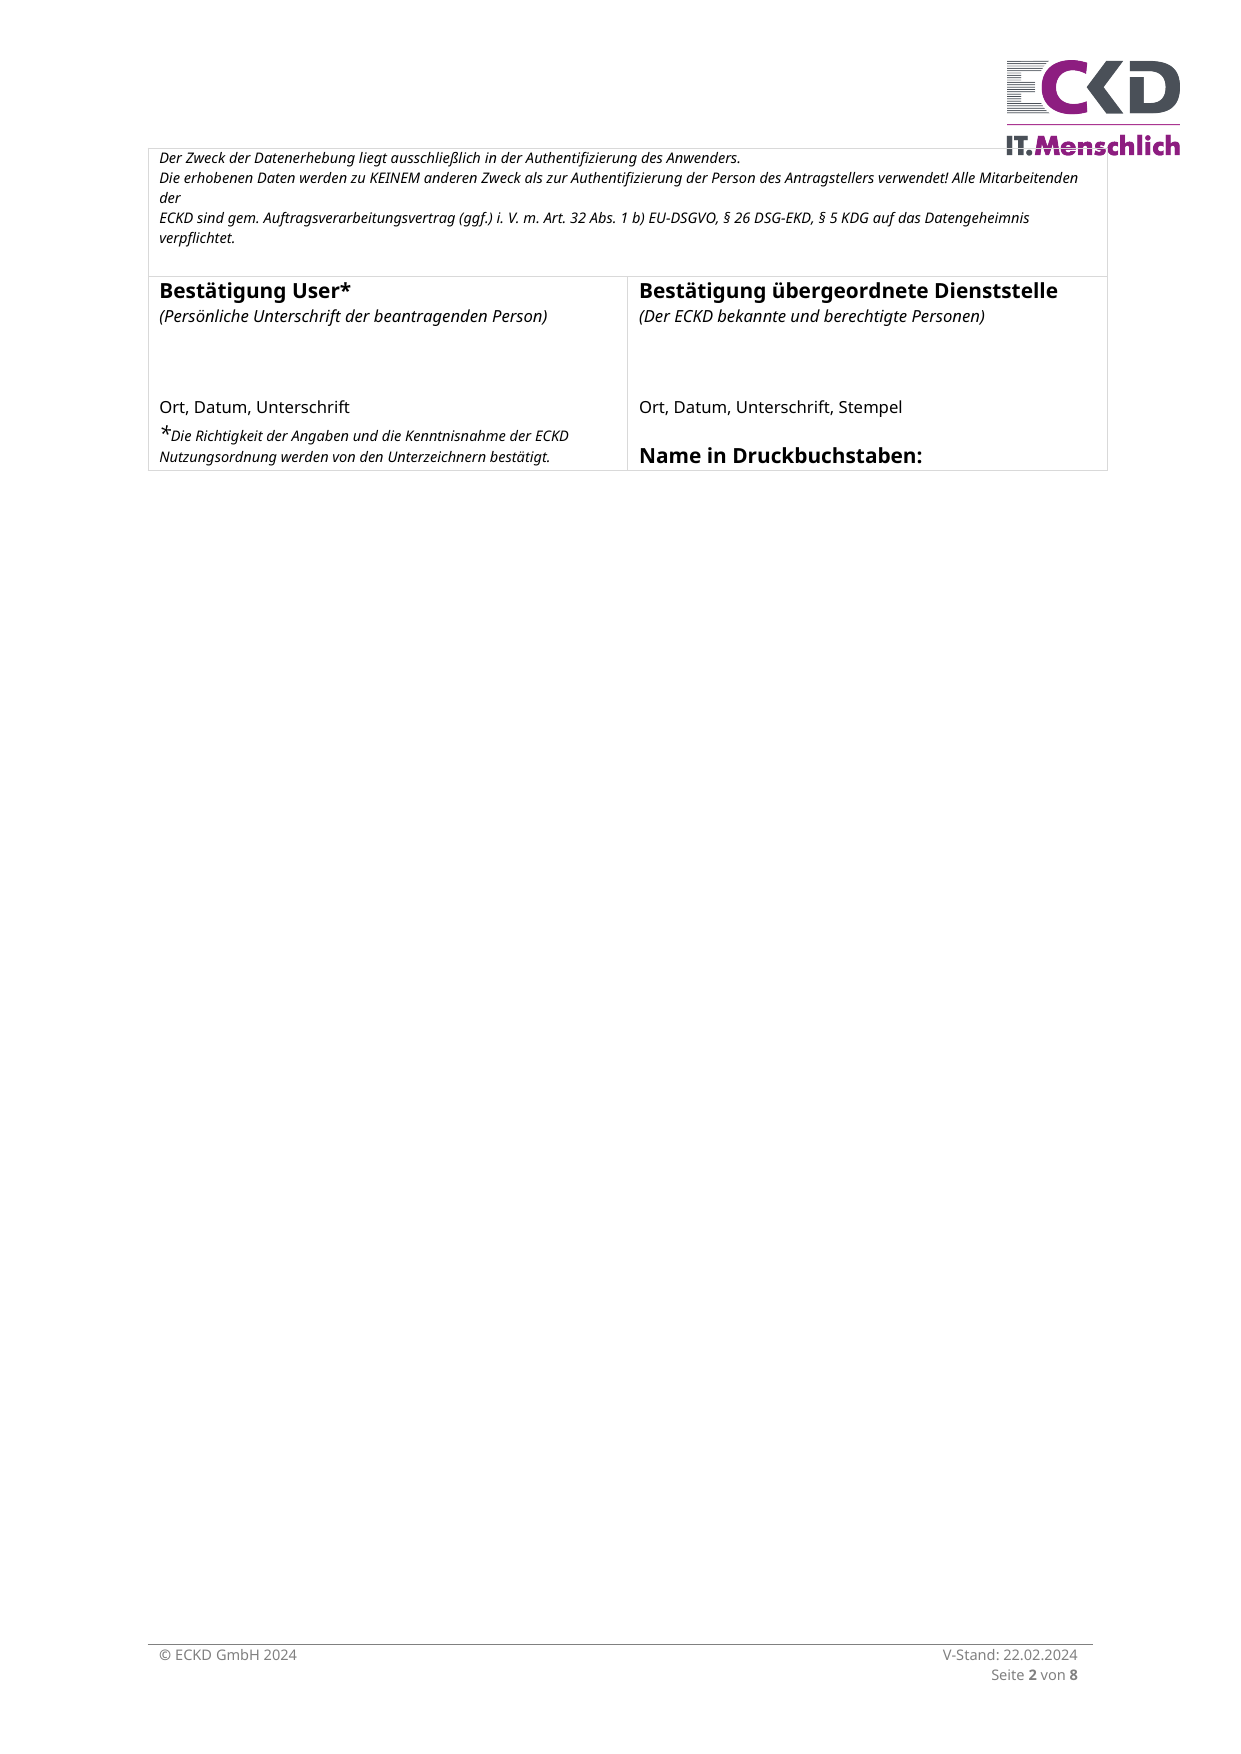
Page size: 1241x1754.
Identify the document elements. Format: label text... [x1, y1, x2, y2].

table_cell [149, 149, 1107, 276]
table_cell Bestätigung übergeordnete Dienststelle (Der ECKD bekannte und berechtigte Personen) Ort, Datum, Unterschrift, Stempel Name in Druckbuchstaben: [628, 277, 1107, 470]
table_cell Bestätigung User* (Persönliche Unterschrift der beantragenden Person) Ort, Datum, Unterschrift *Die Richtigkeit der Angaben und die Kenntnisnahme der ECKD Nutzungsordnung werden von den Unterzeichnern bestätigt. [149, 277, 627, 470]
picture [1006, 60, 1180, 163]
